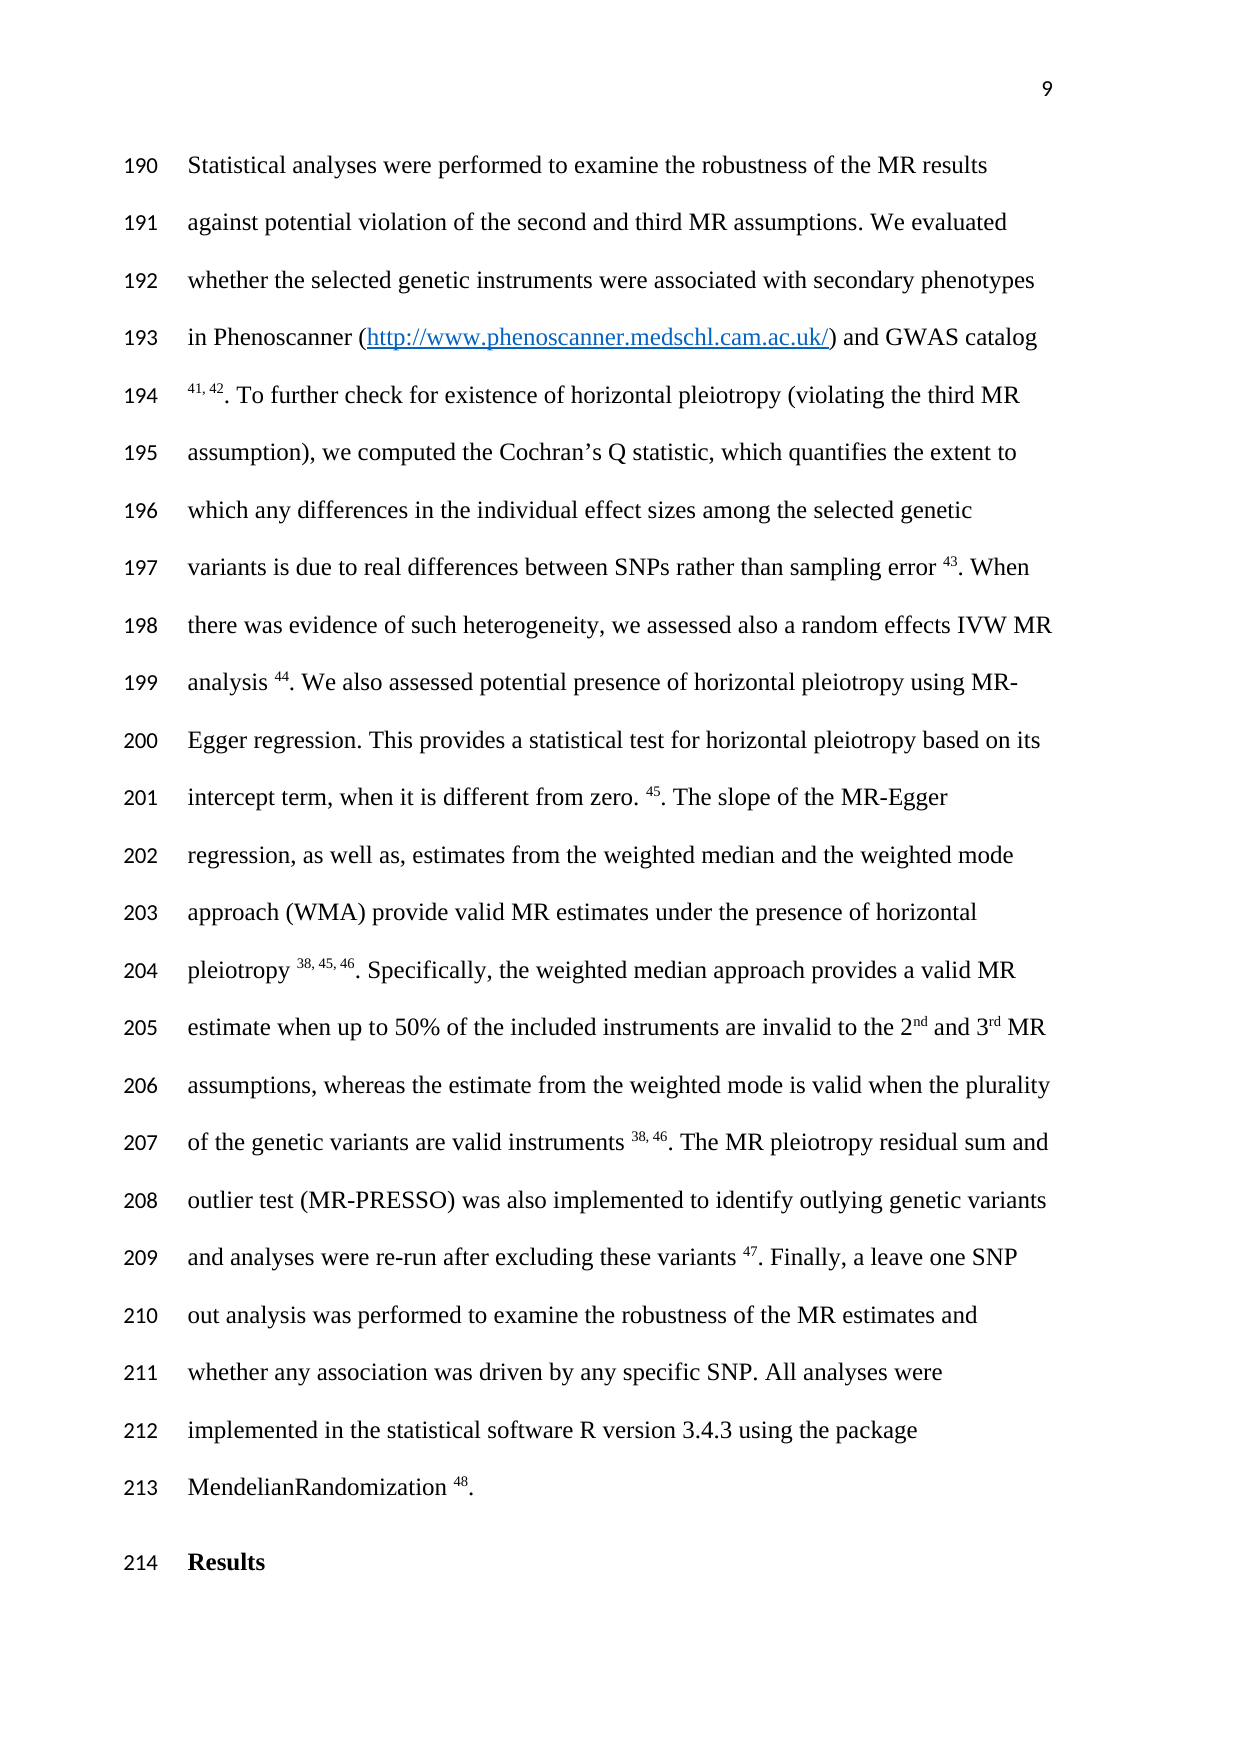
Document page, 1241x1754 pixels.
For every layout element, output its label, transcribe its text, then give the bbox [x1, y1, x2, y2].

text Statistical analyses were performed to examine the robustness of the MR results against potential violation of the second and third MR assumptions. We evaluated whether the selected genetic instruments were associated with secondary phenotypes in Phenoscanner (http://www.phenoscanner.medschl.cam.ac.uk/) and GWAS catalog 41, 42. To further check for existence of horizontal pleiotropy (violating the third MR assumption), we computed the Cochran’s Q statistic, which quantifies the extent to which any differences in the individual effect sizes among the selected genetic variants is due to real differences between SNPs rather than sampling error 43. When there was evidence of such heterogeneity, we assessed also a random effects IVW MR analysis 44. We also assessed potential presence of horizontal pleiotropy using MR-Egger regression. This provides a statistical test for horizontal pleiotropy based on its intercept term, when it is different from zero. 45. The slope of the MR-Egger regression, as well as, estimates from the weighted median and the weighted mode approach (WMA) provide valid MR estimates under the presence of horizontal pleiotropy 38, 45, 46. Specifically, the weighted median approach provides a valid MR estimate when up to 50% of the included instruments are invalid to the 2nd and 3rd MR assumptions, whereas the estimate from the weighted mode is valid when the plurality of the genetic variants are valid instruments 38, 46. The MR pleiotropy residual sum and outlier test (MR-PRESSO) was also implemented to identify outlying genetic variants and analyses were re-run after excluding these variants 47. Finally, a leave one SNP out analysis was performed to examine the robustness of the MR estimates and whether any association was driven by any specific SNP. All analyses were implemented in the statistical software R version 3.4.3 using the package MendelianRandomization 48. [187, 150, 1053, 1501]
text Results [187, 1547, 1053, 1575]
